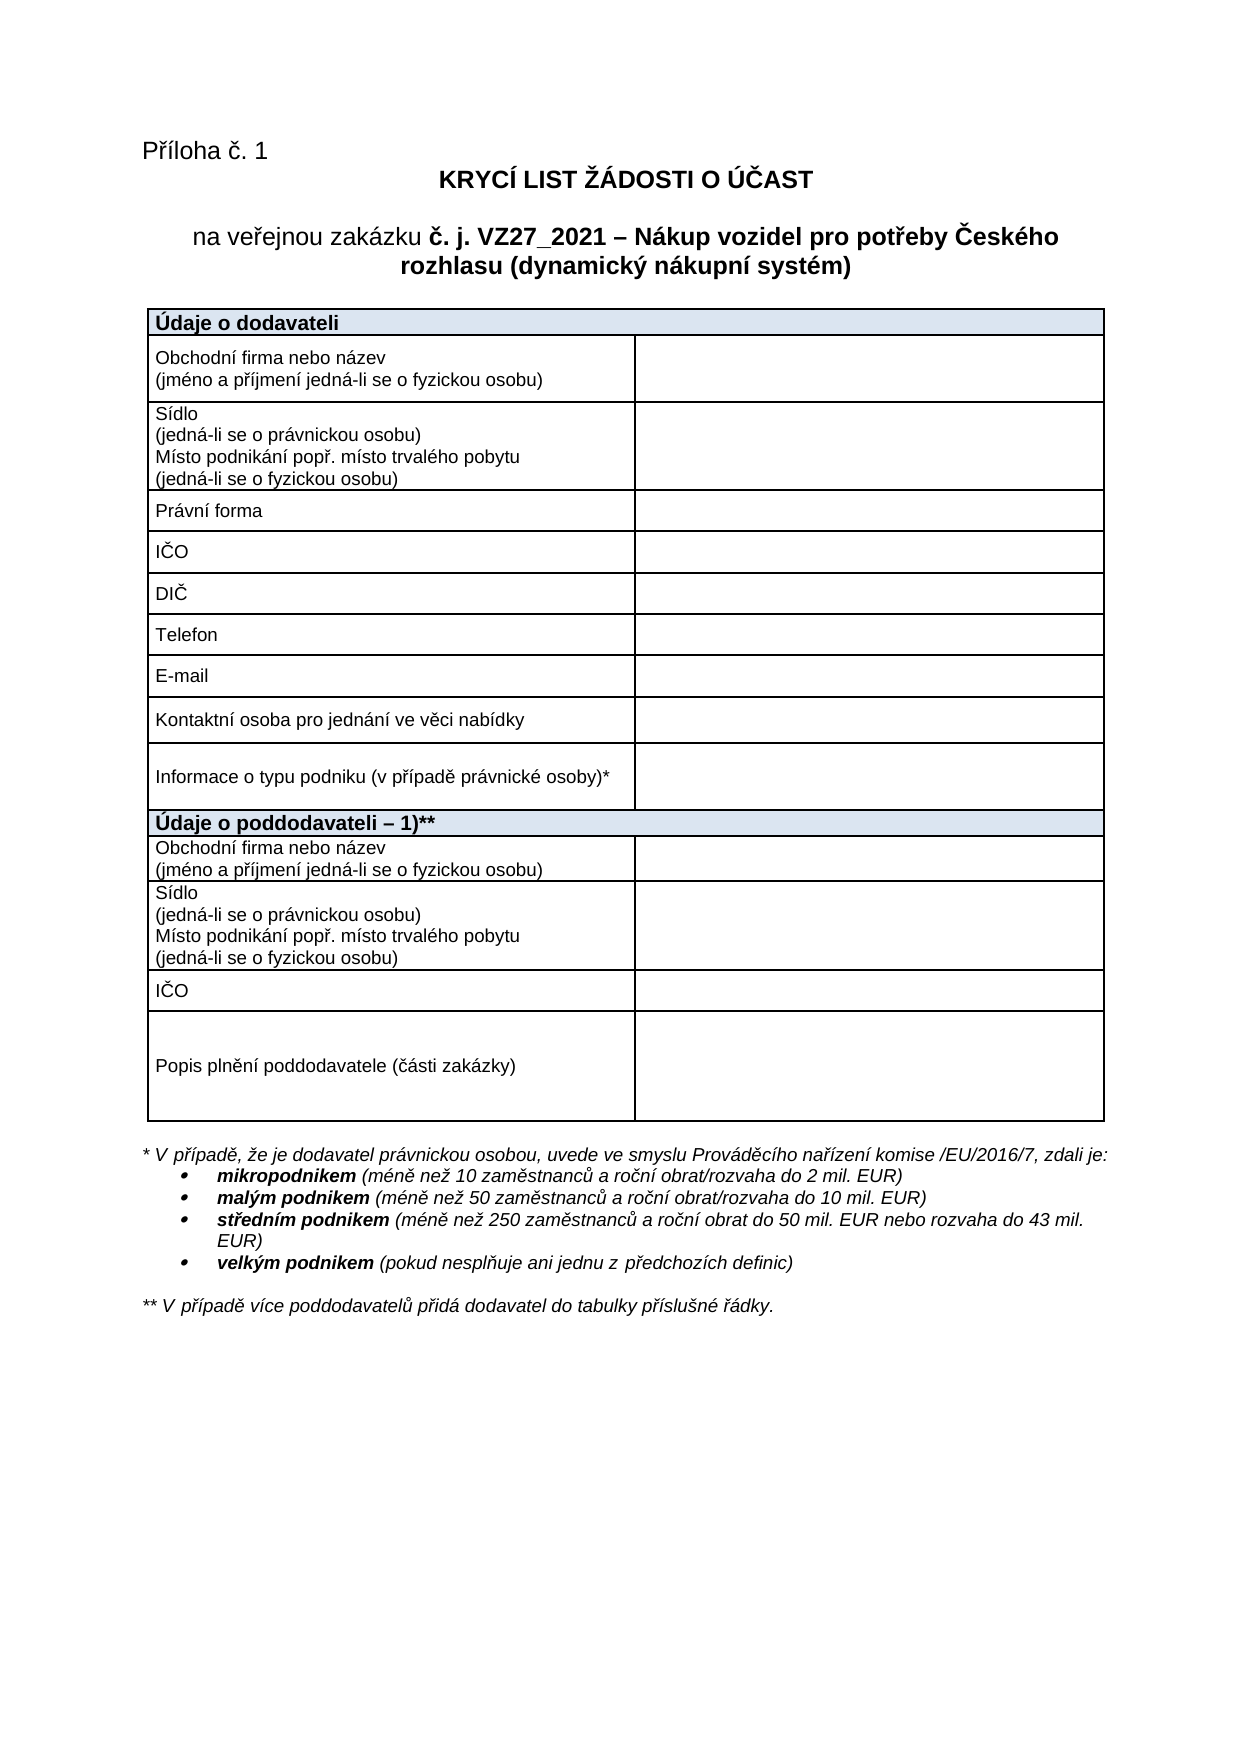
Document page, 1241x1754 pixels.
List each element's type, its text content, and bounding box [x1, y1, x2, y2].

table_cell [636, 615, 1103, 654]
list malým podnikem (méně než 50 zaměstnanců a roční obrat/rozvaha do 10 mil. EUR) [179, 1187, 1110, 1209]
table_cell [636, 971, 1103, 1010]
table_cell Právní forma [149, 491, 634, 530]
text Příloha č. 1 [142, 136, 1110, 164]
table_cell Obchodní firma nebo název (jméno a příjmení jedná-li se o fyzickou osobu) [149, 336, 634, 401]
text ** V případě více poddodavatelů přidá dodavatel do tabulky příslušné řádky. [142, 1295, 1110, 1317]
table_cell [636, 574, 1103, 613]
table_cell Telefon [149, 615, 634, 654]
list velkým podnikem (pokud nesplňuje ani jednu z předchozích definic) [179, 1252, 1110, 1273]
table_cell [636, 532, 1103, 572]
table_cell Kontaktní osoba pro jednání ve věci nabídky [149, 698, 634, 742]
list mikropodnikem (méně než 10 zaměstnanců a roční obrat/rozvaha do 2 mil. EUR) [179, 1165, 1110, 1187]
table_cell Obchodní firma nebo název (jméno a příjmení jedná-li se o fyzickou osobu) [149, 837, 634, 880]
table_cell [636, 656, 1103, 696]
table_cell [636, 837, 1103, 880]
table_cell [636, 403, 1103, 489]
table_cell Údaje o poddodavateli – 1)** [149, 811, 1103, 835]
table_cell [636, 336, 1103, 401]
table_cell DIČ [149, 574, 634, 613]
table_header Údaje o dodavateli [149, 310, 1103, 334]
table_cell [636, 744, 1103, 809]
table_cell Sídlo (jedná-li se o právnickou osobu) Místo podnikání popř. místo trvalého pobytu (jedná-li se o fyzickou osobu) [149, 882, 634, 968]
table_cell IČO [149, 971, 634, 1010]
table_cell Popis plnění poddodavatele (části zakázky) [149, 1012, 634, 1120]
table_cell [636, 1012, 1103, 1120]
table_cell [636, 491, 1103, 530]
table_cell E-mail [149, 656, 634, 696]
table_cell Sídlo (jedná-li se o právnickou osobu) Místo podnikání popř. místo trvalého pobytu (jedná-li se o fyzickou osobu) [149, 403, 634, 489]
table_cell Informace o typu podniku (v případě právnické osoby)* [149, 744, 634, 809]
table_cell [636, 882, 1103, 968]
table_cell [636, 698, 1103, 742]
table_cell IČO [149, 532, 634, 572]
text na veřejnou zakázku č. j. VZ27_2021 – Nákup vozidel pro potřeby Českého rozhlasu (dynamický nákupní systém) [142, 222, 1110, 279]
text * V případě, že je dodavatel právnickou osobou, uvede ve smyslu Prováděcího nařízení komise /EU/2016/7, zdali je: [142, 1144, 1110, 1165]
text KRYCÍ LIST ŽÁDOSTI O ÚČAST [142, 164, 1110, 193]
list středním podnikem (méně než 250 zaměstnanců a roční obrat do 50 mil. EUR nebo rozvaha do 43 mil. EUR) [179, 1209, 1110, 1252]
